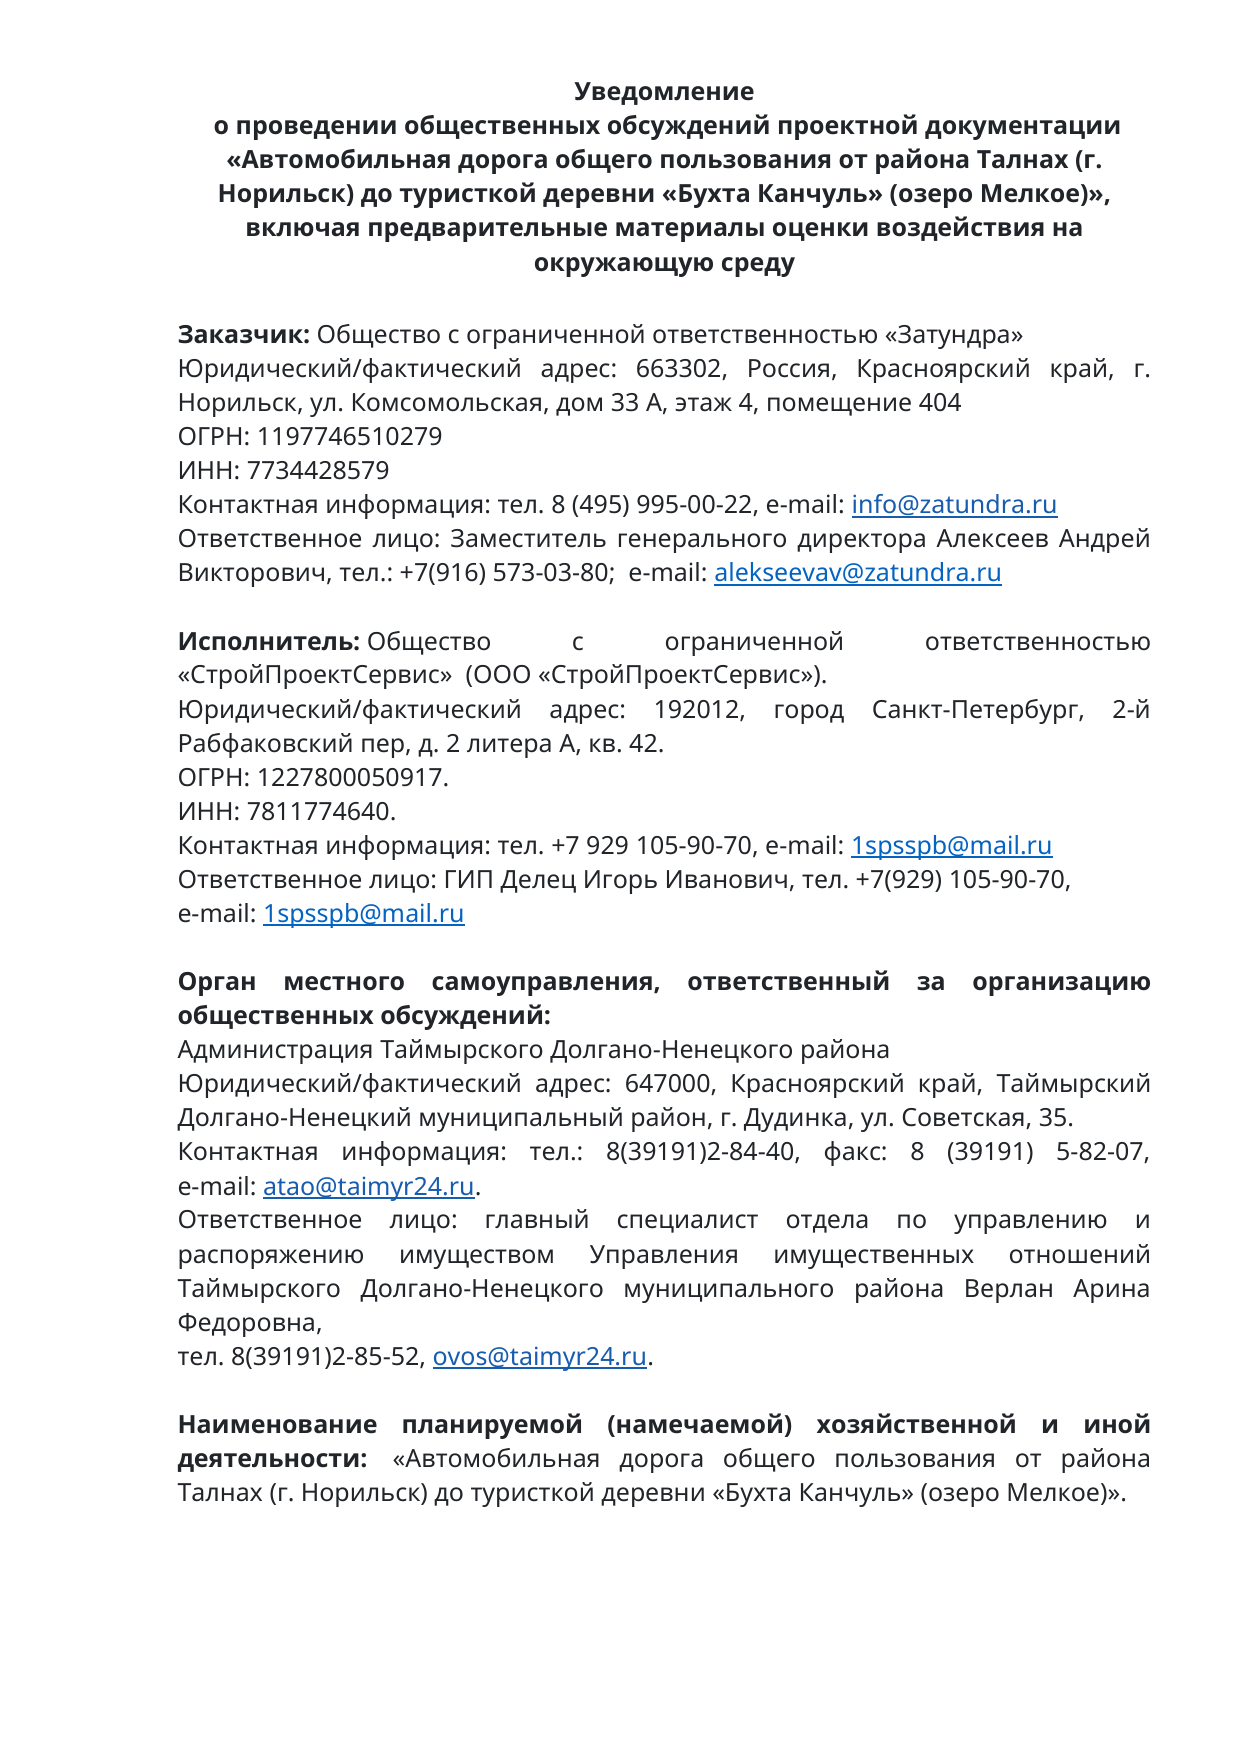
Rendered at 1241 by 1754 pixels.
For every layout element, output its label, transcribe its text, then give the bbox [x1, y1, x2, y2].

text Наименование планируемой (намечаемой) хозяйственной и иной деятельности: «Автомобильная дорога общего пользования от района Талнах (г. Норильск) до туристкой деревни «Бухта Канчуль» (озеро Мелкое)». [177, 1407, 1152, 1509]
text ОГРН: 1227800050917. [177, 759, 1152, 793]
text Заказчик: Общество с ограниченной ответственностью «Затундра» [177, 317, 1152, 351]
text Орган местного самоуправления, ответственный за организацию общественных обсуждений: [177, 964, 1152, 1032]
text Юридический/фактический адрес: 663302, Россия, Красноярский край, г. Норильск, ул. Комсомольская, дом 33 А, этаж 4, помещение 404 [177, 351, 1152, 419]
text Ответственное лицо: Заместитель генерального директора Алексеев Андрей Викторович, тел.: +7(916) 573-03-80; e-mail: alekseevav@zatundra.ru [177, 521, 1152, 589]
text ИНН: 7811774640. [177, 793, 1152, 827]
text ОГРН: 1197746510279 [177, 419, 1152, 453]
text Юридический/фактический адрес: 647000, Красноярский край, Таймырский Долгано-Ненецкий муниципальный район, г. Дудинка, ул. Советская, 35. [177, 1066, 1152, 1134]
text Контактная информация: тел.: 8(39191)2-84-40, факс: 8 (39191) 5-82-07, e-mail: atao@taimyr24.ru. [177, 1134, 1152, 1202]
text Контактная информация: тел. +7 929 105-90-70, e-mail: 1spsspb@mail.ru [177, 827, 1152, 862]
text Уведомление [177, 74, 1152, 108]
text e-mail: 1spsspb@mail.ru [177, 896, 1152, 930]
text о проведении общественных обсуждений проектной документации «Автомобильная дорога общего пользования от района Талнах (г. Норильск) до туристкой деревни «Бухта Канчуль» (озеро Мелкое)», [177, 108, 1152, 210]
text Контактная информация: тел. 8 (495) 995-00-22, e-mail: info@zatundra.ru [177, 487, 1152, 521]
text Ответственное лицо: ГИП Делец Игорь Иванович, тел. +7(929) 105-90-70, [177, 862, 1152, 896]
text Исполнитель: Общество с ограниченной ответственностью «СтройПроектСервис» (ООО «СтройПроектСервис»). [177, 623, 1152, 691]
text ИНН: 7734428579 [177, 453, 1152, 487]
text тел. 8(39191)2-85-52, ovos@taimyr24.ru. [177, 1338, 1152, 1372]
text Ответственное лицо: главный специалист отдела по управлению и распоряжению имуществом Управления имущественных отношений Таймырского Долгано-Ненецкого муниципального района Верлан Арина Федоровна, [177, 1202, 1152, 1338]
text Администрация Таймырского Долгано-Ненецкого района [177, 1032, 1152, 1066]
text Юридический/фактический адрес: 192012, город Санкт-Петербург, 2-й Рабфаковский пер, д. 2 литера А, кв. 42. [177, 691, 1152, 759]
text включая предварительные материалы оценки воздействия на окружающую среду [177, 210, 1152, 278]
